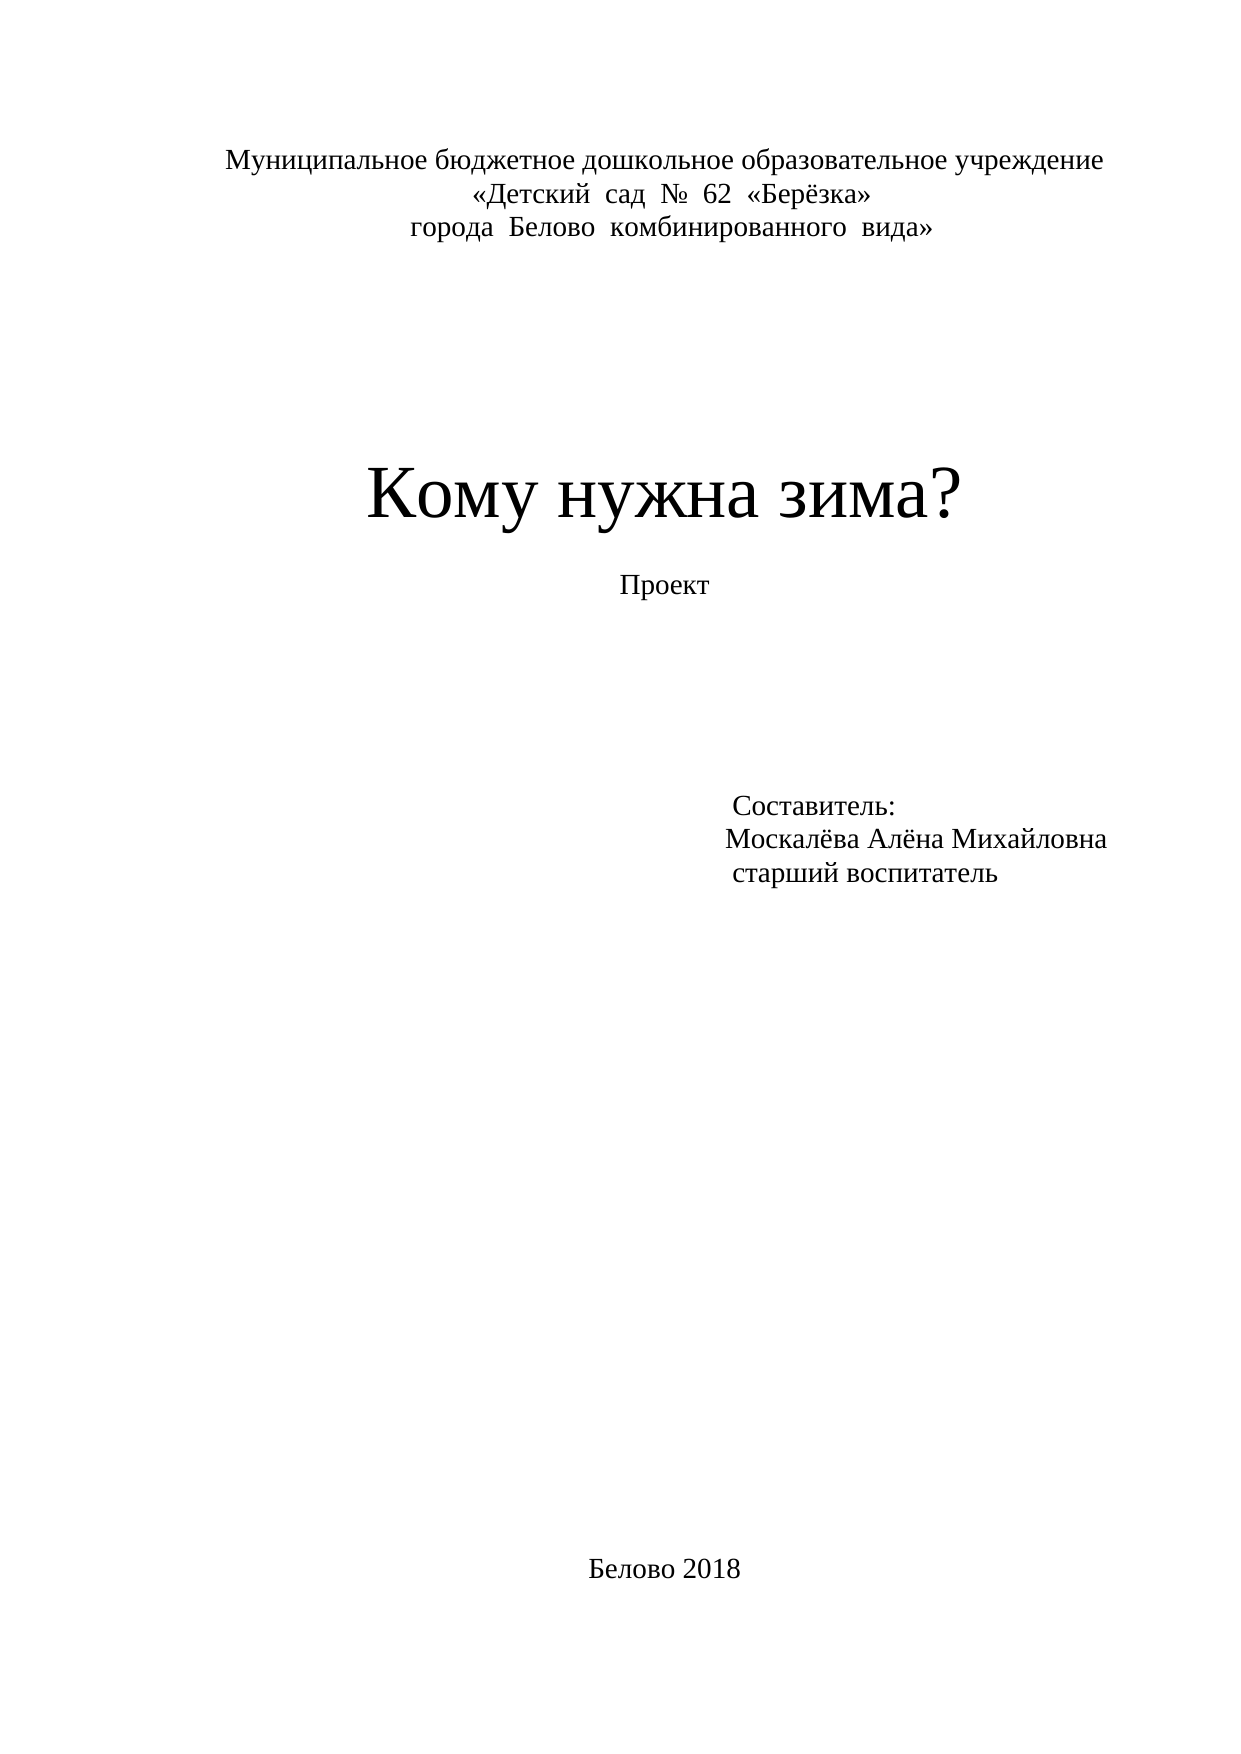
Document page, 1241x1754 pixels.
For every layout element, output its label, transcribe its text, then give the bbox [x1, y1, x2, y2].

text «Детский сад № 62 «Берёзка» [177, 176, 1152, 209]
text Муниципальное бюджетное дошкольное образовательное учреждение [177, 142, 1152, 176]
text Белово 2018 [177, 1551, 1152, 1585]
text старший воспитатель [177, 855, 1152, 888]
text Проект [177, 567, 1152, 601]
text города Белово комбинированного вида» [177, 209, 1152, 243]
text Москалёва Алёна Михайловна [177, 821, 1152, 855]
text Кому нужна зима? [177, 447, 1152, 534]
text Составитель: [177, 788, 1152, 821]
